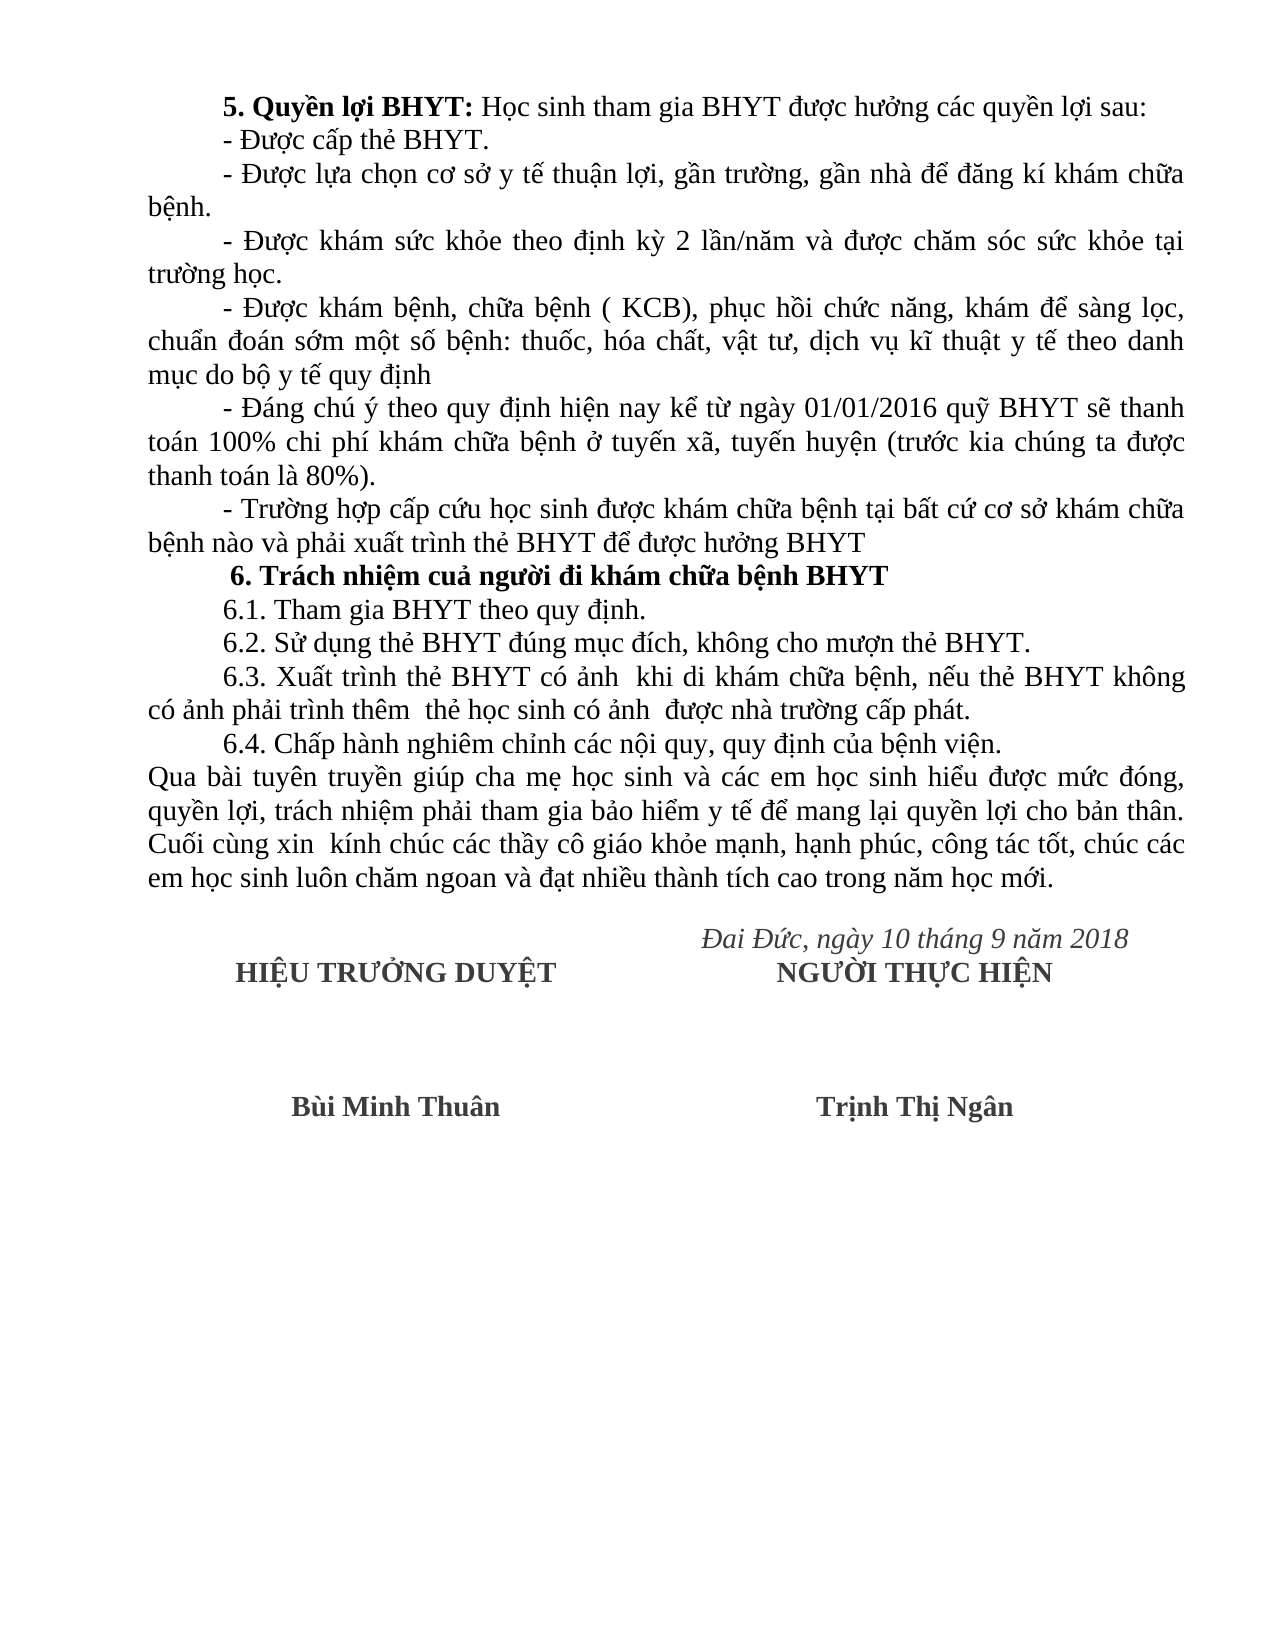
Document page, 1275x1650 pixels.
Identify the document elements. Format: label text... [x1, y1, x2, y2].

text 6.3. Xuất trình thẻ BHYT có ảnh khi di khám chữa bệnh, nếu thẻ BHYT không có ảnh phải trình thêm thẻ học sinh có ảnh được nhà trường cấp phát. [148, 659, 1186, 726]
text Qua bài tuyên truyền giúp cha mẹ học sinh và các em học sinh hiểu được mức đóng, quyền lợi, trách nhiệm phải tham gia bảo hiểm y tế để mang lại quyền lợi cho bản thân. Cuối cùng xin kính chúc các thầy cô giáo khỏe mạnh, hạnh phúc, công tác tốt, chúc các em học sinh luôn chăm ngoan và đạt nhiều thành tích cao trong năm học mới. [148, 759, 1186, 894]
text - Được cấp thẻ BHYT. [148, 122, 1186, 156]
text - Được lựa chọn cơ sở y tế thuận lợi, gần trường, gần nhà để đăng kí khám chữa bệnh. [148, 156, 1186, 223]
text 6.2. Sử dụng thẻ BHYT đúng mục đích, không cho mượn thẻ BHYT. [148, 625, 1186, 659]
text - Trường hợp cấp cứu học sinh được khám chữa bệnh tại bất cứ cơ sở khám chữa bệnh nào và phải xuất trình thẻ BHYT để được hưởng BHYT [148, 491, 1186, 558]
table_header Đai Đức, ngày 10 tháng 9 năm 2018 NGƯỜI THỰC HIỆN Trịnh Thị Ngân [655, 922, 1174, 1123]
text 6.4. Chấp hành nghiêm chỉnh các nội quy, quy định của bệnh viện. [148, 726, 1186, 759]
text - Được khám bệnh, chữa bệnh ( KCB), phục hồi chức năng, khám để sàng lọc, chuẩn đoán sớm một số bệnh: thuốc, hóa chất, vật tư, dịch vụ kĩ thuật y tế theo danh mục do bộ y tế quy định [148, 290, 1186, 391]
text 6.1. Tham gia BHYT theo quy định. [148, 592, 1186, 625]
text - Được khám sức khỏe theo định kỳ 2 lần/năm và được chăm sóc sức khỏe tại trường học. [148, 223, 1186, 290]
text 5. Quyền lợi BHYT: Học sinh tham gia BHYT được hưởng các quyền lợi sau: [148, 89, 1186, 122]
table_header HIỆU TRƯỞNG DUYỆT Bùi Minh Thuân [136, 922, 655, 1123]
text - Đáng chú ý theo quy định hiện nay kể từ ngày 01/01/2016 quỹ BHYT sẽ thanh toán 100% chi phí khám chữa bệnh ở tuyến xã, tuyến huyện (trước kia chúng ta được thanh toán là 80%). [148, 391, 1186, 491]
text 6. Trách nhiệm cuả người đi khám chữa bệnh BHYT [148, 558, 1186, 592]
